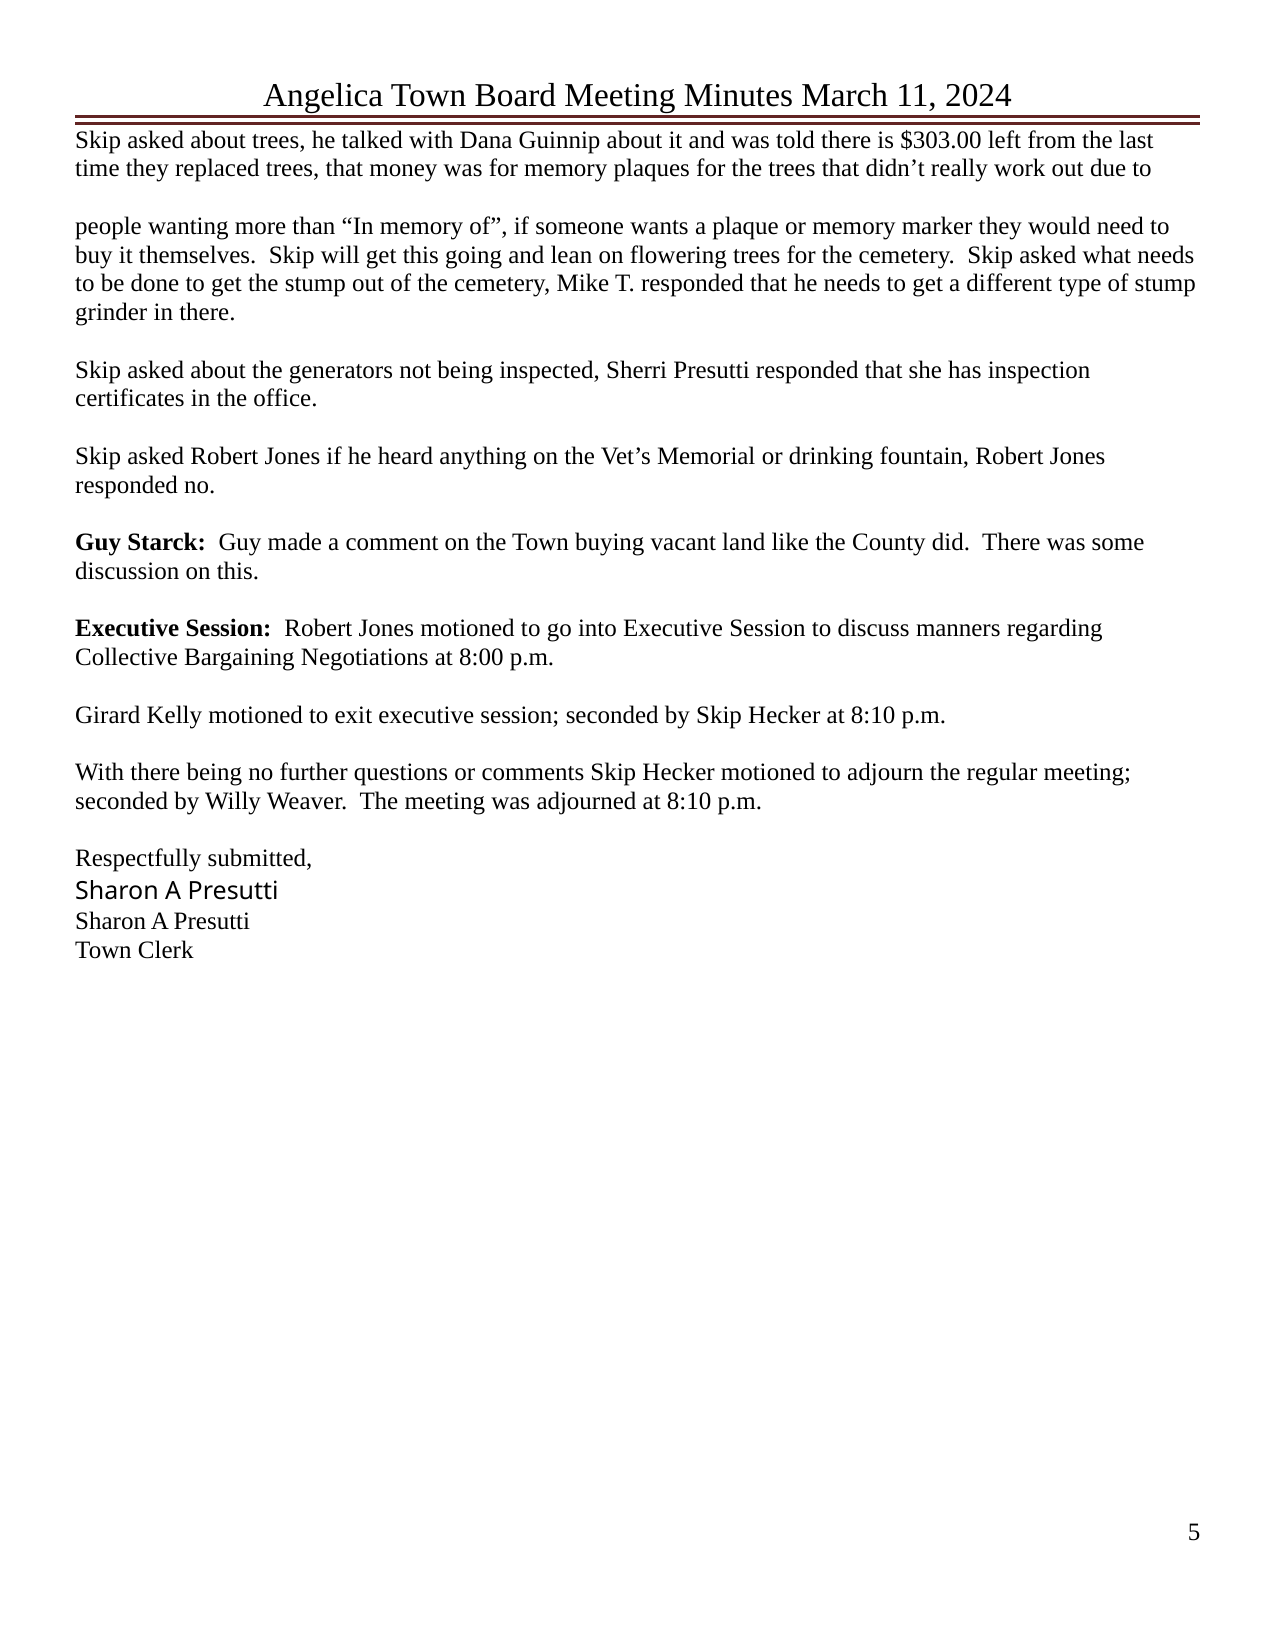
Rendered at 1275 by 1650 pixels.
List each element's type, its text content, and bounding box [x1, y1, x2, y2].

text Guy Starck: Guy made a comment on the Town buying vacant land like the County did. There was some discussion on this. [75, 527, 1200, 585]
text Skip asked about trees, he talked with Dana Guinnip about it and was told there is $303.00 left from the last time they replaced trees, that money was for memory plaques for the trees that didn’t really work out due to [75, 125, 1200, 182]
text Skip asked Robert Jones if he heard anything on the Vet’s Memorial or drinking fountain, Robert Jones responded no. [75, 441, 1200, 498]
text Town Clerk [75, 935, 1200, 964]
text Sharon A Presutti [75, 872, 1200, 906]
text Sharon A Presutti [75, 906, 1200, 935]
text Girard Kelly motioned to exit executive session; seconded by Skip Hecker at 8:10 p.m. [75, 700, 1200, 728]
text Respectfully submitted, [75, 843, 1200, 872]
text people wanting more than “In memory of”, if someone wants a plaque or memory marker they would need to buy it themselves. Skip will get this going and lean on flowering trees for the cemetery. Skip asked what needs to be done to get the stump out of the cemetery, Mike T. responded that he needs to get a different type of stump grinder in there. [75, 211, 1200, 326]
text With there being no further questions or comments Skip Hecker motioned to adjourn the regular meeting; seconded by Willy Weaver. The meeting was adjourned at 8:10 p.m. [75, 757, 1200, 815]
text Skip asked about the generators not being inspected, Sherri Presutti responded that she has inspection certificates in the office. [75, 355, 1200, 412]
text Executive Session: Robert Jones motioned to go into Executive Session to discuss manners regarding Collective Bargaining Negotiations at 8:00 p.m. [75, 613, 1200, 671]
